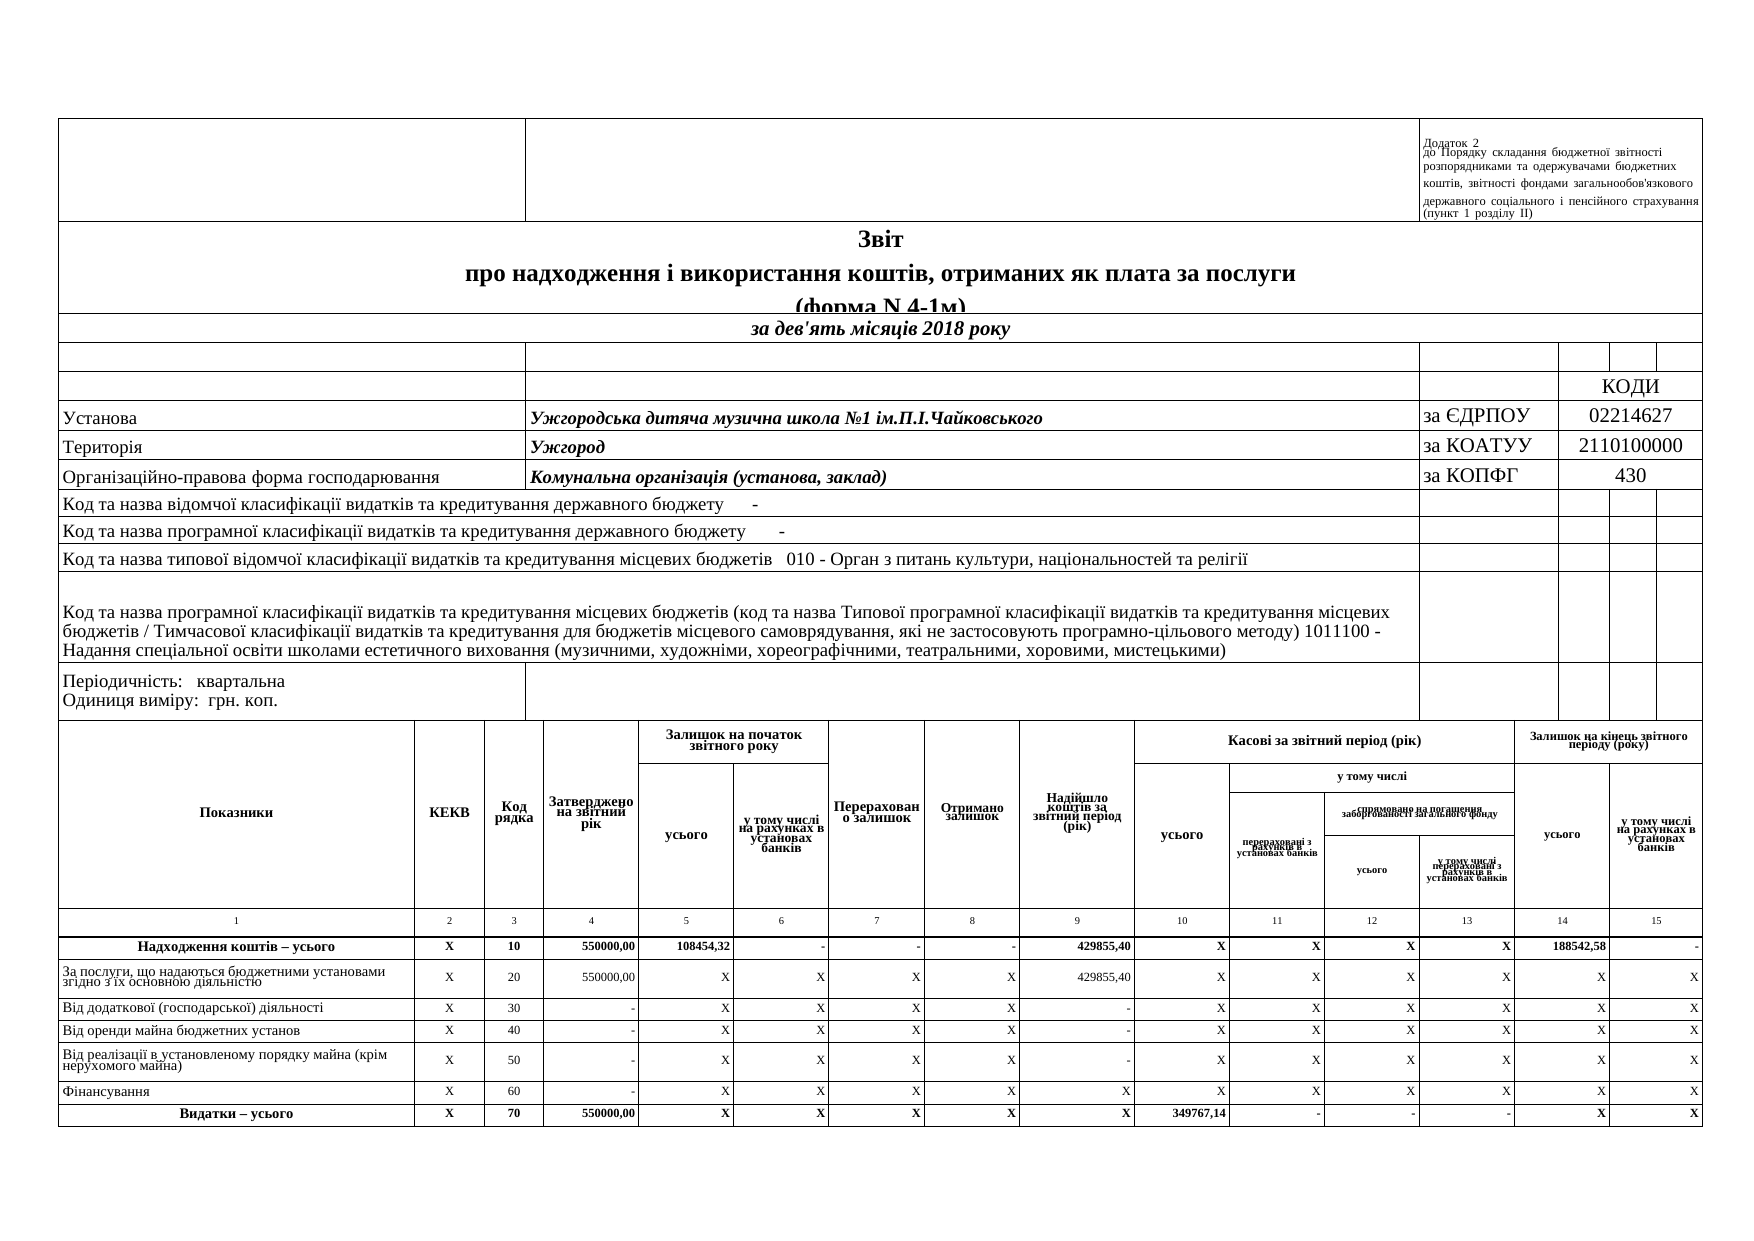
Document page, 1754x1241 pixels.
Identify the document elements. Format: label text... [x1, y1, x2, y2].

table_cell X [1325, 960, 1419, 998]
table_cell Код та назва відомчої класифікації видатків та кредитування державного бюджету - [59, 490, 1419, 516]
table_cell 349767,14 [1135, 1105, 1229, 1126]
table_cell X [734, 1021, 828, 1042]
table_cell Показники [59, 721, 414, 907]
table_cell [1559, 544, 1609, 571]
table_cell [1657, 544, 1702, 571]
table_cell 11 [1230, 909, 1324, 936]
table_cell 20 [485, 960, 543, 998]
table_cell X [1515, 1105, 1609, 1126]
table_cell у тому числі перераховані з рахунків в установах банків [1420, 836, 1514, 907]
table_cell X [1135, 1082, 1229, 1103]
table_cell у тому числі на рахунках в установах банків [1610, 764, 1702, 907]
table_cell 429855,40 [1020, 938, 1134, 958]
table_cell 4 [544, 909, 638, 936]
table_cell 6 [734, 909, 828, 936]
table_cell 550000,00 [544, 960, 638, 998]
table_cell [1657, 572, 1702, 662]
table_cell [1657, 343, 1702, 371]
table_cell у тому числі на рахунках в установах банків [734, 764, 828, 907]
table_cell X [415, 938, 484, 958]
table_cell [1657, 490, 1702, 516]
table_cell X [1135, 938, 1229, 958]
table_cell [1420, 572, 1558, 662]
table_cell X [925, 1082, 1019, 1103]
table_cell - [1325, 1105, 1419, 1126]
table_cell X [639, 1082, 733, 1103]
table_cell [1610, 663, 1656, 720]
table_cell [1610, 572, 1656, 662]
table_cell усього [1325, 836, 1419, 907]
table_cell [1610, 490, 1656, 516]
table_cell 15 [1610, 909, 1702, 936]
table_cell X [734, 1043, 828, 1081]
table_cell X [1135, 1021, 1229, 1042]
table_cell [1559, 490, 1609, 516]
table_cell X [1610, 1043, 1702, 1081]
table_cell X [1515, 1021, 1609, 1042]
table_cell X [639, 999, 733, 1020]
table_cell 550000,00 [544, 1105, 638, 1126]
table_cell [1610, 544, 1656, 571]
table_cell Періодичність: квартальна Одиниця виміру: грн. коп. [59, 663, 525, 720]
table_cell Залишок на початок звітного року [639, 721, 828, 763]
table_cell Звіт про надходження і використання коштів, отриманих як плата за послуги (форма N 4-1м) [59, 222, 1702, 313]
table_cell - [544, 999, 638, 1020]
table_cell 8 [925, 909, 1019, 936]
table_cell X [925, 1105, 1019, 1126]
table_cell 2110100000 [1559, 431, 1702, 459]
table_cell Код та назва типової відомчої класифікації видатків та кредитування місцевих бюджетів 010 - Орган з питань культури, національностей та релігії [59, 544, 1419, 571]
table_cell [1420, 517, 1558, 543]
table_header Додаток 2 до Порядку складання бюджетної звітності розпорядниками та одержувачами бюджетних коштів, звітності фондами загальнообов'язкового державного соціального і пенсійного страхування (пункт 1 розділу II) [1420, 119, 1702, 221]
table_cell X [1020, 1105, 1134, 1126]
table_cell 10 [1135, 909, 1229, 936]
table_cell X [829, 1082, 924, 1103]
table_cell [1420, 343, 1558, 371]
table_cell 7 [829, 909, 924, 936]
table_cell X [1420, 938, 1514, 958]
table_cell [1657, 517, 1702, 543]
table_cell Перерахован о залишок [829, 721, 924, 907]
table_cell 188542,58 [1515, 938, 1609, 958]
table_cell 14 [1515, 909, 1609, 936]
table_cell Територія [59, 431, 525, 459]
table_cell 10 [485, 938, 543, 958]
table_cell Код та назва програмної класифікації видатків та кредитування державного бюджету - [59, 517, 1419, 543]
table_cell усього [1135, 764, 1229, 907]
table_cell Ужгород [526, 431, 1419, 459]
table_cell [1420, 490, 1558, 516]
table_cell За послуги, що надаються бюджетними установами згідно з їх основною діяльністю [59, 960, 414, 998]
table_cell X [829, 1105, 924, 1126]
table_cell Від реалізації в установленому порядку майна (крім нерухомого майна) [59, 1043, 414, 1081]
table_cell [59, 372, 525, 400]
table_cell Отримано залишок [925, 721, 1019, 907]
table_cell X [1230, 999, 1324, 1020]
table_cell [1559, 663, 1609, 720]
table_cell X [1515, 999, 1609, 1020]
table_cell за ЄДРПОУ [1420, 401, 1558, 429]
table_cell X [1515, 960, 1609, 998]
table_cell X [1325, 1082, 1419, 1103]
table_cell Ужгородська дитяча музична школа №1 ім.П.І.Чайковського [526, 401, 1419, 429]
table_cell 70 [485, 1105, 543, 1126]
table_cell 13 [1420, 909, 1514, 936]
table_cell X [415, 1105, 484, 1126]
table_cell X [1230, 1082, 1324, 1103]
table_cell X [829, 1021, 924, 1042]
table_cell [526, 663, 1419, 720]
table_cell X [1610, 1021, 1702, 1042]
table_cell [1559, 343, 1609, 371]
table_cell - [1020, 1021, 1134, 1042]
table_cell у тому числі [1230, 764, 1514, 792]
table_cell 12 [1325, 909, 1419, 936]
table_cell Фінансування [59, 1082, 414, 1103]
table_cell 02214627 [1559, 401, 1702, 429]
table_cell Організаційно-правова форма господарювання [59, 460, 525, 489]
table_cell [1559, 517, 1609, 543]
table_cell Комунальна організація (установа, заклад) [526, 460, 1419, 489]
table_cell X [1230, 1021, 1324, 1042]
table_cell - [1610, 938, 1702, 958]
table_cell [1657, 663, 1702, 720]
table_cell [1420, 544, 1558, 571]
table_cell X [1230, 1043, 1324, 1081]
table_cell X [829, 960, 924, 998]
table_cell X [639, 960, 733, 998]
table_cell X [1135, 1043, 1229, 1081]
table_cell Залишок на кінець звітного періоду (року) [1515, 721, 1702, 763]
table_cell X [1230, 938, 1324, 958]
table_cell Код та назва програмної класифікації видатків та кредитування місцевих бюджетів (код та назва Типової програмної класифікації видатків та кредитування місцевих бюджетів / Тимчасової класифікації видатків та кредитування для бюджетів місцевого самоврядування, які не застосовують програмно-цільового методу) 1011100 - Надання спеціальної освіти школами естетичного виховання (музичними, художніми, хореографічними, театральними, хоровими, мистецькими) [59, 572, 1419, 662]
table_cell за дев'ять місяців 2018 року [59, 314, 1702, 342]
table_cell - [829, 938, 924, 958]
table_cell КЕКВ [415, 721, 484, 907]
table_cell Касові за звітний період (рік) [1135, 721, 1514, 763]
table_cell Код рядка [485, 721, 543, 907]
table_cell X [1325, 1021, 1419, 1042]
table_cell X [925, 960, 1019, 998]
table_cell 550000,00 [544, 938, 638, 958]
table_cell [1610, 517, 1656, 543]
table_cell X [639, 1021, 733, 1042]
table_cell спрямовано на погашення заборгованості загального фонду [1325, 793, 1514, 835]
table_cell 430 [1559, 460, 1702, 489]
table_cell [526, 372, 1419, 400]
table_cell X [925, 1043, 1019, 1081]
table_cell 9 [1020, 909, 1134, 936]
table_cell КОДИ [1559, 372, 1702, 400]
table_cell X [925, 1021, 1019, 1042]
table_cell X [639, 1105, 733, 1126]
table_cell X [1420, 960, 1514, 998]
table_cell перераховані з рахунків в установах банків [1230, 793, 1324, 907]
table_cell - [1420, 1105, 1514, 1126]
table_cell X [1515, 1043, 1609, 1081]
table_cell за КОАТУУ [1420, 431, 1558, 459]
table_cell 2 [415, 909, 484, 936]
table_cell - [1020, 999, 1134, 1020]
table_cell усього [1515, 764, 1609, 907]
table_cell - [544, 1082, 638, 1103]
table_cell X [1420, 1021, 1514, 1042]
table_cell X [1610, 960, 1702, 998]
table_cell X [1610, 1082, 1702, 1103]
table_cell X [829, 999, 924, 1020]
table_cell X [1325, 1043, 1419, 1081]
table_cell X [734, 1105, 828, 1126]
table_cell 40 [485, 1021, 543, 1042]
table_cell X [1020, 1082, 1134, 1103]
table_cell Надходження коштів – усього [59, 938, 414, 958]
table_cell - [1230, 1105, 1324, 1126]
table_cell X [415, 960, 484, 998]
table_cell X [415, 1082, 484, 1103]
table_cell X [415, 1021, 484, 1042]
table_cell [1559, 572, 1609, 662]
table_cell X [1325, 938, 1419, 958]
table_cell [1420, 372, 1558, 400]
table_cell X [1420, 1043, 1514, 1081]
table_cell X [415, 1043, 484, 1081]
table_cell X [415, 999, 484, 1020]
table_cell 30 [485, 999, 543, 1020]
table_cell X [1515, 1082, 1609, 1103]
table_cell X [1325, 999, 1419, 1020]
table_cell [1420, 663, 1558, 720]
table_cell - [544, 1021, 638, 1042]
table_cell X [1230, 960, 1324, 998]
table_cell 1 [59, 909, 414, 936]
table_cell Від додаткової (господарської) діяльності [59, 999, 414, 1020]
table_cell 50 [485, 1043, 543, 1081]
table_cell X [1135, 960, 1229, 998]
table_cell X [734, 1082, 828, 1103]
table_cell X [639, 1043, 733, 1081]
table_cell Від оренди майна бюджетних установ [59, 1021, 414, 1042]
table_cell 429855,40 [1020, 960, 1134, 998]
table_cell - [1020, 1043, 1134, 1081]
table_cell X [1420, 999, 1514, 1020]
table_cell Видатки – усього [59, 1105, 414, 1126]
table_cell X [1610, 1105, 1702, 1126]
table_cell X [829, 1043, 924, 1081]
table_cell - [544, 1043, 638, 1081]
table_cell Затверджено на звітний рік [544, 721, 638, 907]
table_cell X [1610, 999, 1702, 1020]
table_cell X [1420, 1082, 1514, 1103]
table_cell за КОПФГ [1420, 460, 1558, 489]
table_cell 60 [485, 1082, 543, 1103]
table_cell 3 [485, 909, 543, 936]
table_cell 5 [639, 909, 733, 936]
table_cell X [925, 999, 1019, 1020]
table_header [59, 119, 525, 221]
table_header [526, 119, 1419, 221]
table_cell Установа [59, 401, 525, 429]
table_cell усього [639, 764, 733, 907]
table_cell [1610, 343, 1656, 371]
table_cell - [734, 938, 828, 958]
table_cell X [1135, 999, 1229, 1020]
table_cell X [734, 960, 828, 998]
table_cell [526, 343, 1419, 371]
table_cell - [925, 938, 1019, 958]
table_cell X [734, 999, 828, 1020]
table_cell 108454,32 [639, 938, 733, 958]
table_cell [59, 343, 525, 371]
table_cell Надійшло коштів за звітний період (рік) [1020, 721, 1134, 907]
